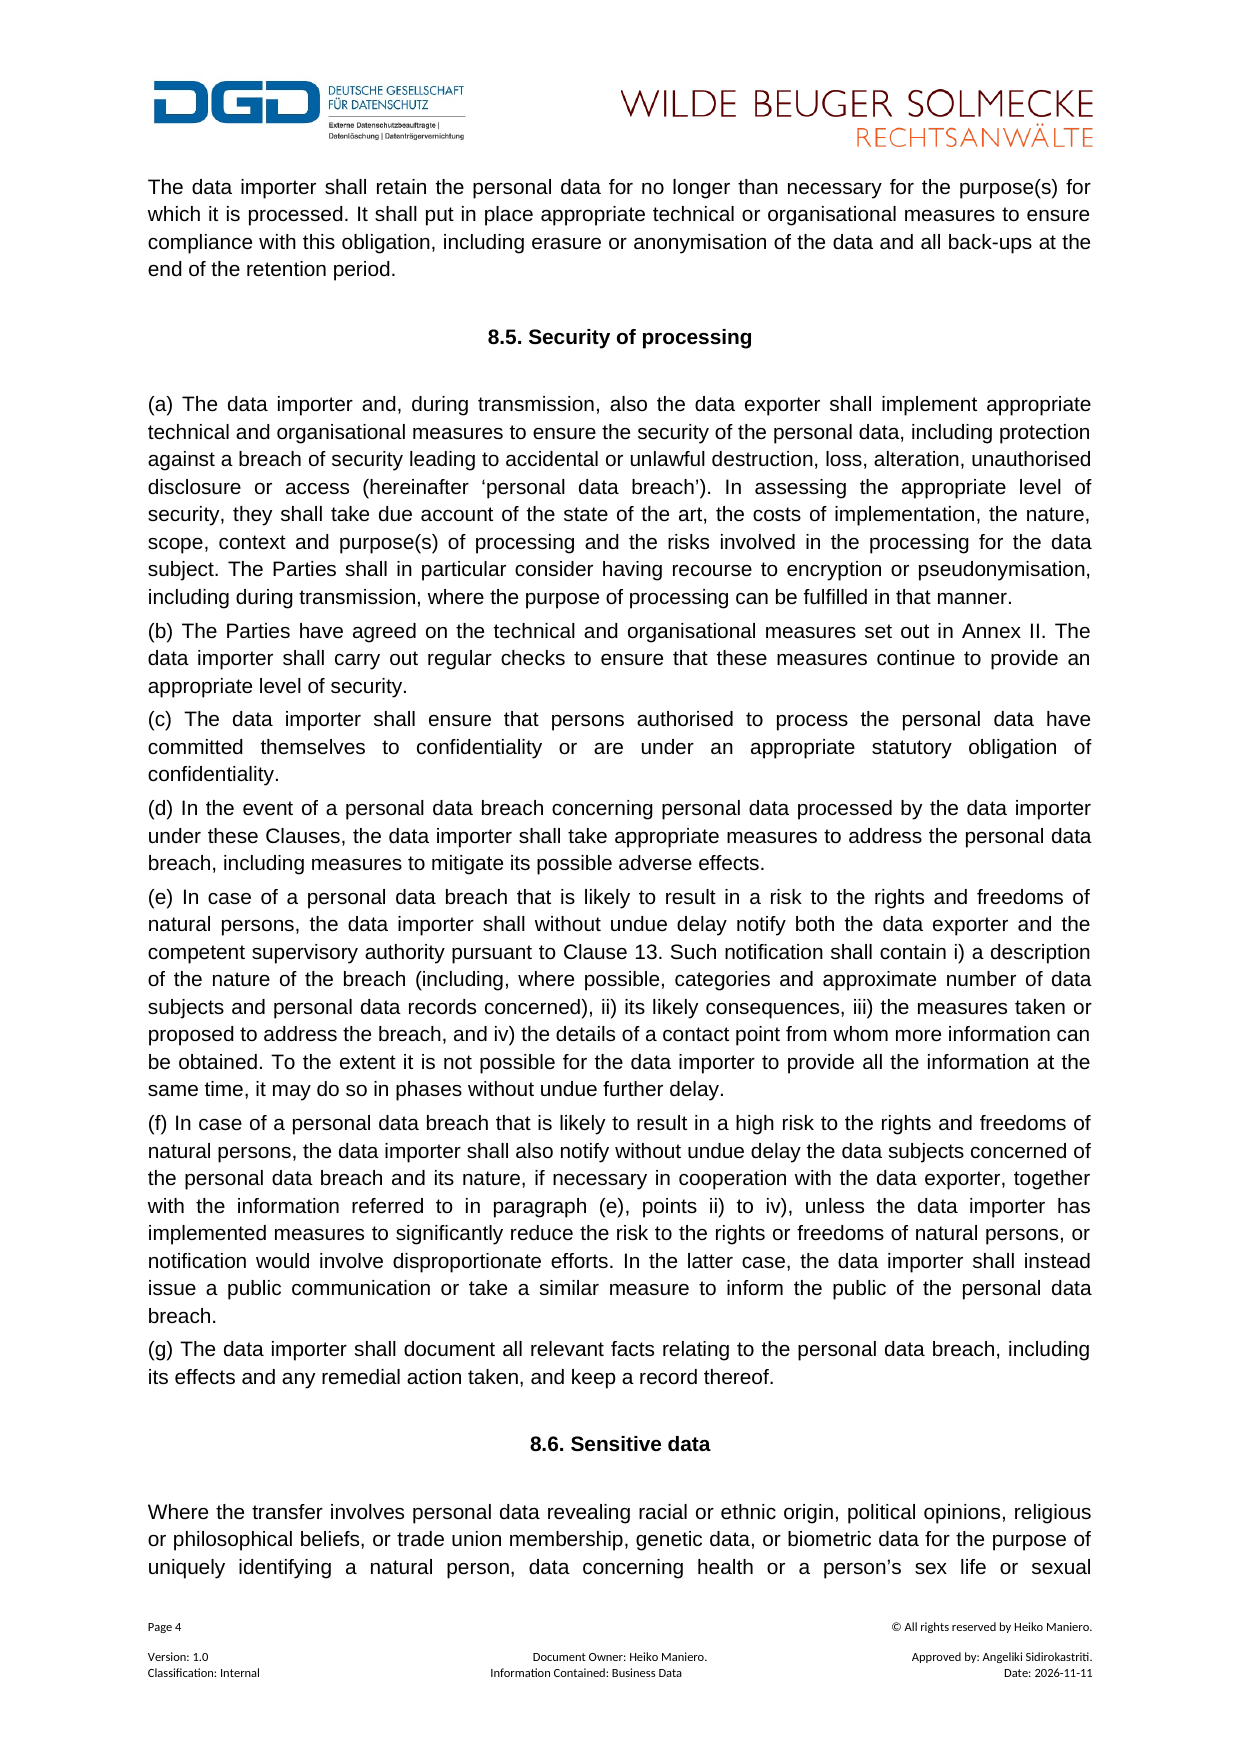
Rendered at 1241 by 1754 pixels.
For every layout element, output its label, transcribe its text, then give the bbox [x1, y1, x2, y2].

text (e) In case of a personal data breach that is likely to result in a risk to the rights and freedoms of natural persons, the data importer shall without undue delay notify both the data exporter and the competent supervisory authority pursuant to Clause 13. Such notification shall contain i) a description of the nature of the breach (including, where possible, categories and approximate number of data subjects and personal data records concerned), ii) its likely consequences, iii) the measures taken or proposed to address the breach, and iv) the details of a contact point from whom more information can be obtained. To the extent it is not possible for the data importer to provide all the information at the same time, it may do so in phases without undue further delay. [148, 885, 1093, 1101]
text 8.6. Sensitive data [148, 1432, 1093, 1456]
picture [620, 89, 1093, 147]
text (c) The data importer shall ensure that persons authorised to process the personal data have committed themselves to confidentiality or are under an appropriate statutory obligation of confidentiality. [148, 707, 1093, 786]
text (g) The data importer shall document all relevant facts relating to the personal data breach, including its effects and any remedial action taken, and keep a record thereof. [148, 1337, 1093, 1389]
text (b) The Parties have agreed on the technical and organisational measures set out in Annex II. The data importer shall carry out regular checks to ensure that these measures continue to provide an appropriate level of security. [148, 618, 1093, 697]
text 8.5. Security of processing [148, 325, 1093, 349]
text The data importer shall retain the personal data for no longer than necessary for the purpose(s) for which it is processed. It shall put in place appropriate technical or organisational measures to ensure compliance with this obligation, including erasure or anonymisation of the data and all back-ups at the end of the retention period. [148, 175, 1093, 281]
text (d) In the event of a personal data breach concerning personal data processed by the data importer under these Clauses, the data importer shall take appropriate measures to address the personal data breach, including measures to mitigate its possible adverse effects. [148, 796, 1093, 875]
text (a) The data importer and, during transmission, also the data exporter shall implement appropriate technical and organisational measures to ensure the security of the personal data, including protection against a breach of security leading to accidental or unlawful destruction, loss, alteration, unauthorised disclosure or access (hereinafter ‘personal data breach’). In assessing the appropriate level of security, they shall take due account of the state of the art, the costs of implementation, the nature, scope, context and purpose(s) of processing and the risks involved in the processing for the data subject. The Parties shall in particular consider having recourse to encryption or pseudonymisation, including during transmission, where the purpose of processing can be fulfilled in that manner. [148, 392, 1093, 609]
text (f) In case of a personal data breach that is likely to result in a high risk to the rights and freedoms of natural persons, the data importer shall also notify without undue delay the data subjects concerned of the personal data breach and its nature, if necessary in cooperation with the data exporter, together with the information referred to in paragraph (e), points ii) to iv), unless the data importer has implemented measures to significantly reduce the risk to the rights or freedoms of natural persons, or notification would involve disproportionate efforts. In the latter case, the data importer shall instead issue a public communication or take a similar measure to inform the public of the personal data breach. [148, 1111, 1093, 1327]
picture [147, 73, 471, 147]
